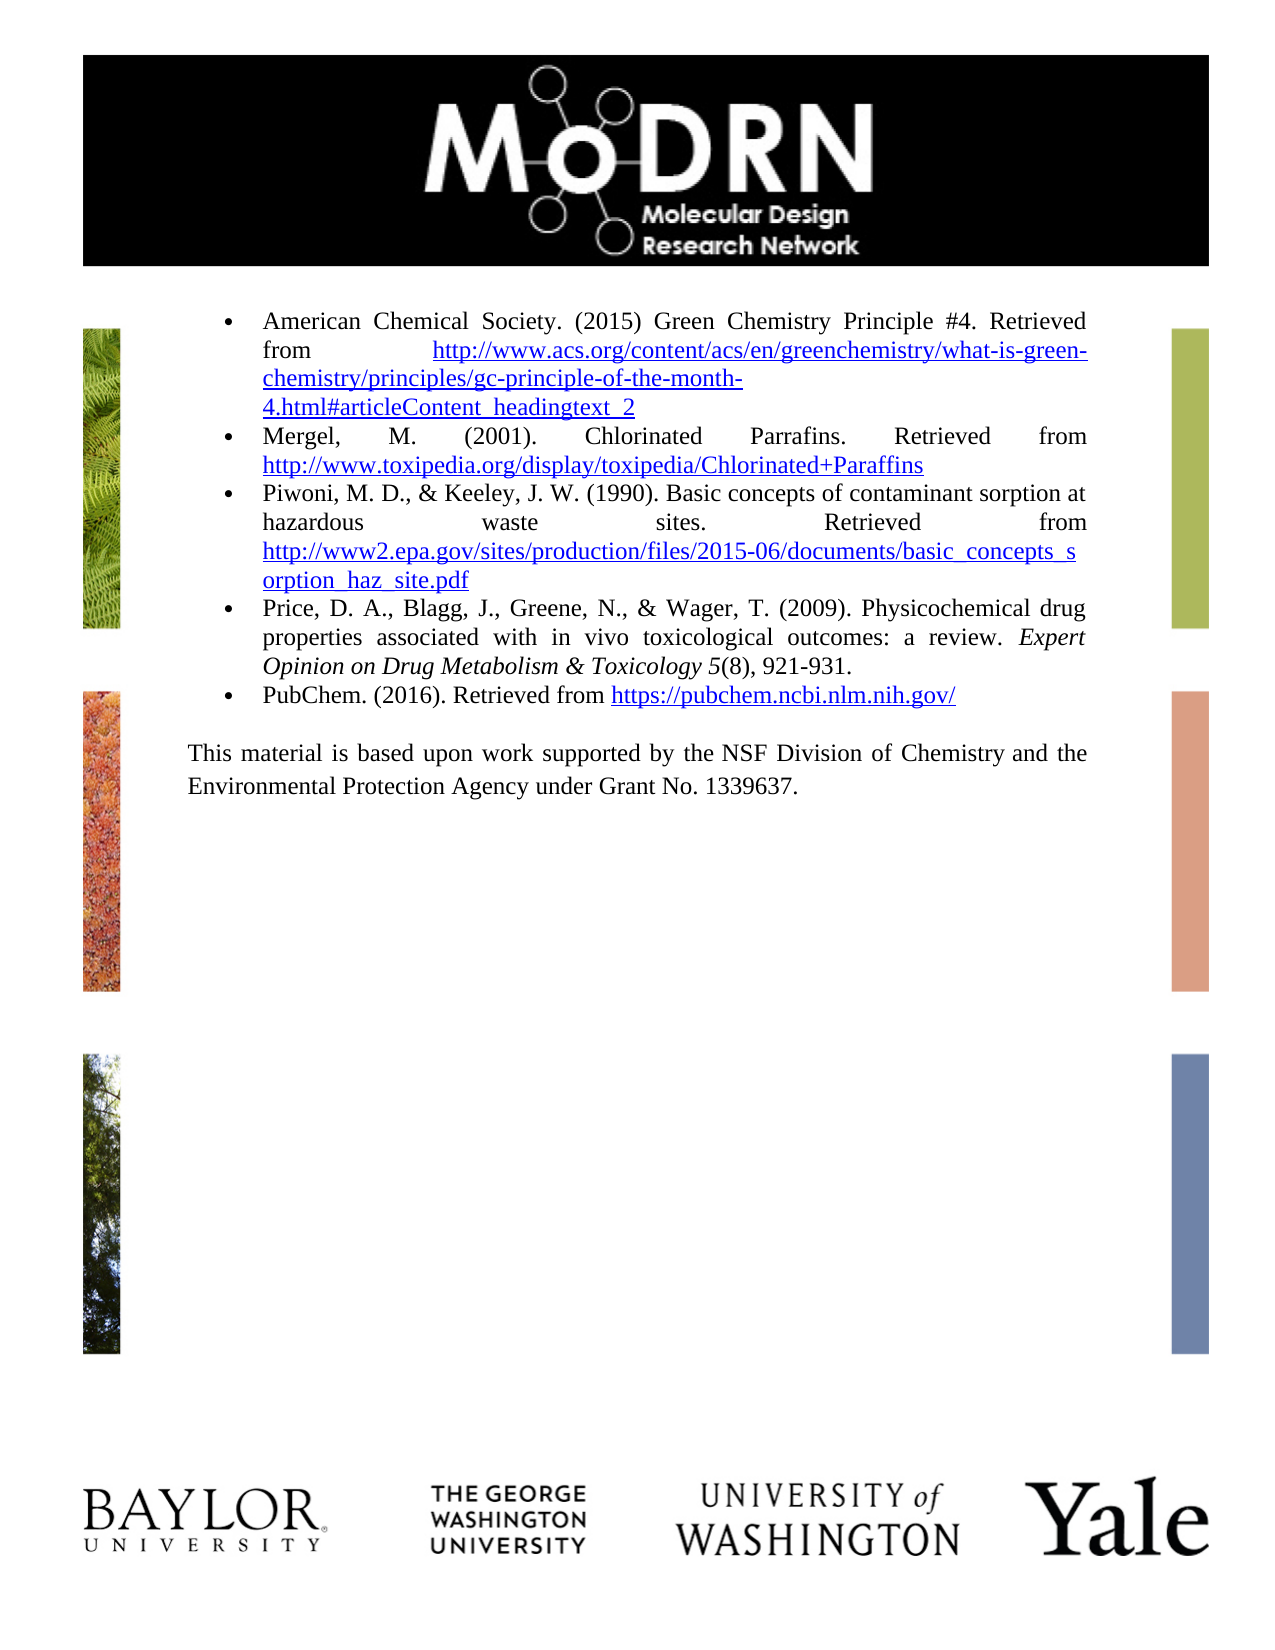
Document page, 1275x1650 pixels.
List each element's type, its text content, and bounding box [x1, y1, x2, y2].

picture [8, 0, 1275, 1632]
list American Chemical Society. (2015) Green Chemistry Principle #4. Retrieved from http://www.acs.org/content/acs/en/greenchemistry/what-is-green-chemistry/principles/gc-principle-of-the-month-4.html#articleContent_headingtext_2 [225, 306, 1087, 421]
list Piwoni, M. D., & Keeley, J. W. (1990). Basic concepts of contaminant sorption at hazardous waste sites. Retrieved from http://www2.epa.gov/sites/production/files/2015-06/documents/basic_concepts_sorption_haz_site.pdf [225, 478, 1087, 593]
list PubChem. (2016). Retrieved from https://pubchem.ncbi.nlm.nih.gov/ [225, 680, 1087, 708]
list Price, D. A., Blagg, J., Greene, N., & Wager, T. (2009). Physicochemical drug properties associated with in vivo toxicological outcomes: a review. Expert Opinion on Drug Metabolism & Toxicology 5(8), 921-931. [225, 593, 1087, 680]
list Mergel, M. (2001). Chlorinated Parrafins. Retrieved from http://www.toxipedia.org/display/toxipedia/Chlorinated+Paraffins [225, 421, 1087, 478]
text This material is based upon work supported by the NSF Division of Chemistry and the Environmental Protection Agency under Grant No. 1339637. [187, 738, 1087, 799]
